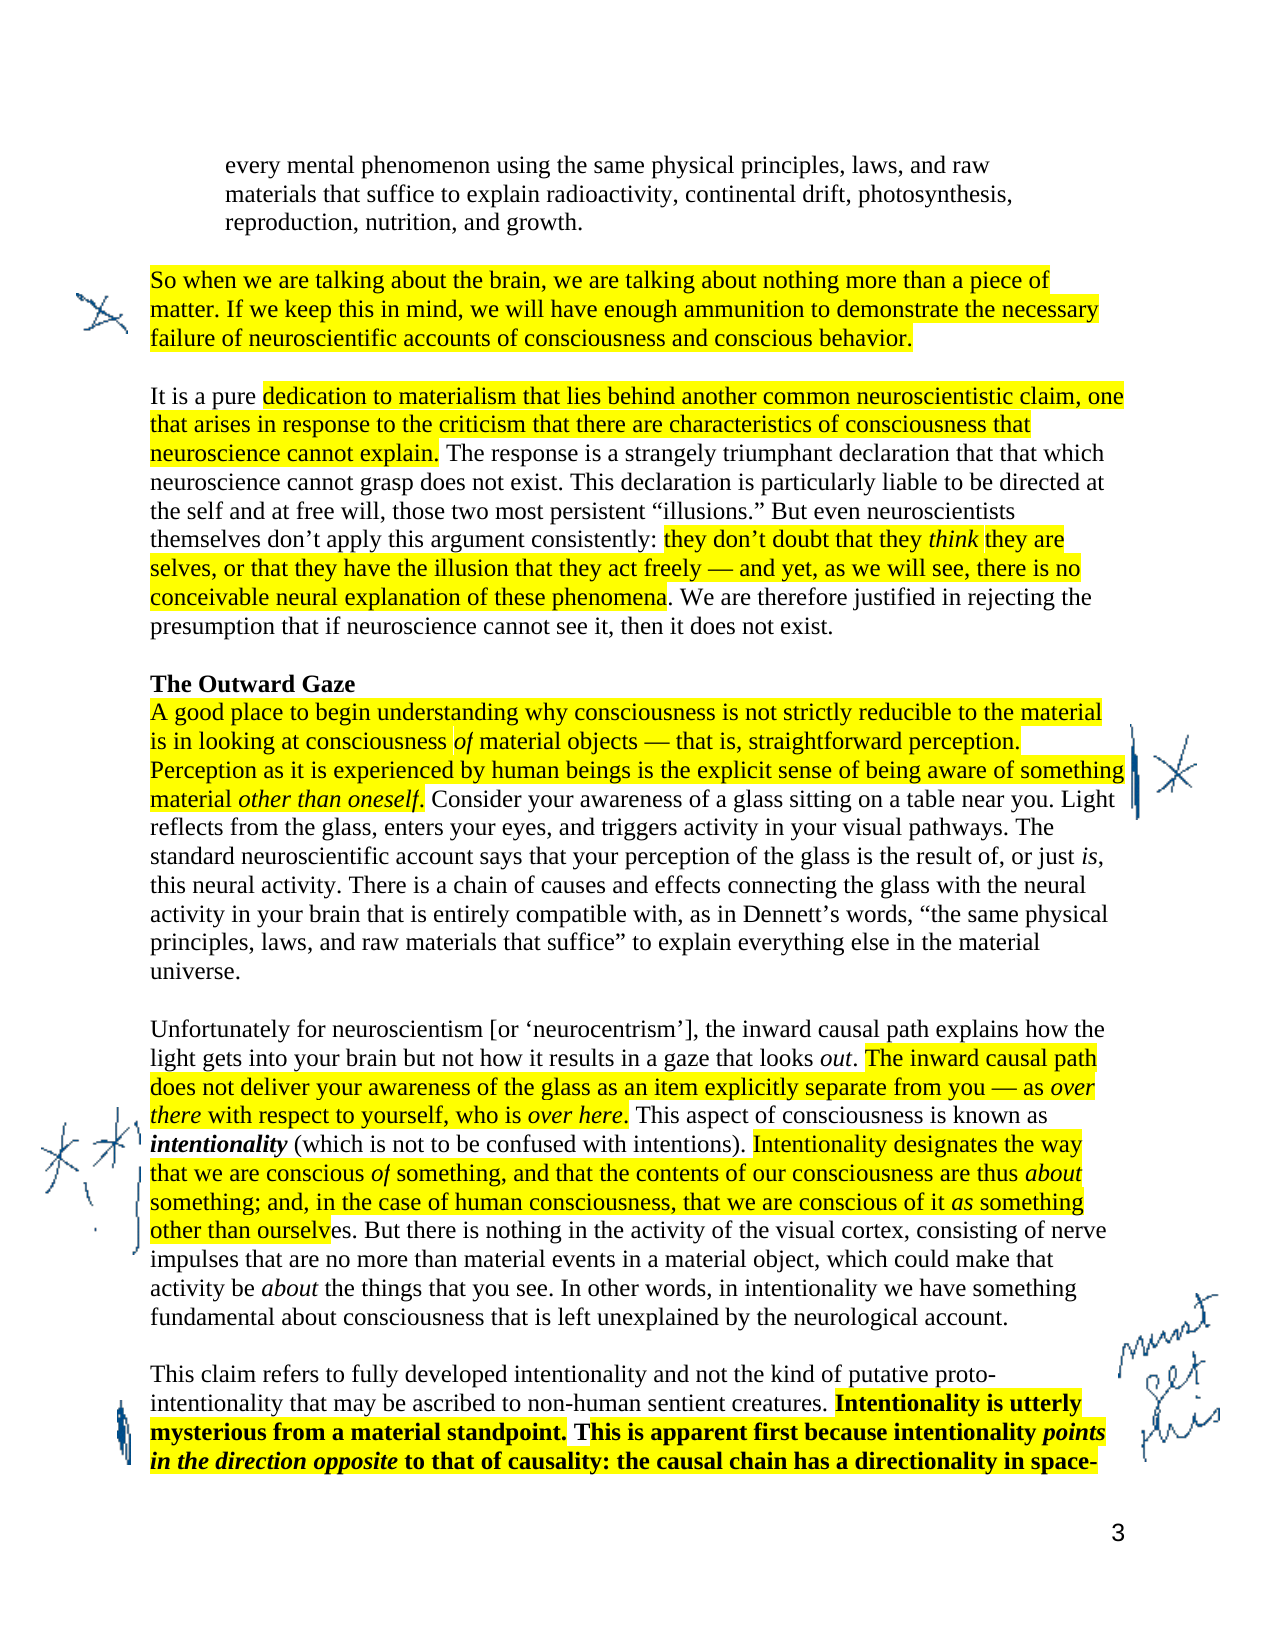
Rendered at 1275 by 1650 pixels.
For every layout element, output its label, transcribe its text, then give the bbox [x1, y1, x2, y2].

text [150, 1359, 1125, 1474]
text It is a pure dedication to materialism that lies behind another common neuroscientistic claim, one that arises in response to the criticism that there are characteristics of consciousness that neuroscience cannot explain. The response is a strangely triumphant declaration that that which neuroscience cannot grasp does not exist. This declaration is particularly liable to be directed at the self and at free will, those two most persistent “illusions.” But even neuroscientists themselves don’t apply this argument consistently: they don’t doubt that they think they are selves, or that they have the illusion that they act freely — and yet, as we will see, there is no conceivable neural explanation of these phenomena. We are therefore justified in rejecting the presumption that if neuroscience cannot see it, then it does not exist. [150, 381, 1125, 639]
text A good place to begin understanding why consciousness is not strictly reducible to the material is in looking at consciousness of material objects — that is, straightforward perception. Perception as it is experienced by human beings is the explicit sense of being aware of something material other than oneself. Consider your awareness of a glass sitting on a table near you. Light reflects from the glass, enters your eyes, and triggers activity in your visual pathways. The standard neuroscientific account says that your perception of the glass is the result of, or just is, this neural activity. There is a chain of causes and effects connecting the glass with the neural activity in your brain that is entirely compatible with, as in Dennett’s words, “the same physical principles, laws, and raw materials that suffice” to explain everything else in the material universe. [150, 784, 1125, 985]
picture [76, 293, 128, 334]
text So when we are talking about the brain, we are talking about nothing more than a piece of matter. If we keep this in mind, we will have enough ammunition to demonstrate the necessary failure of neuroscientific accounts of consciousness and conscious behavior. [913, 265, 1125, 352]
text Unfortunately for neuroscientism [or ‘neurocentrism’], the inward causal path explains how the light gets into your brain but not how it results in a gaze that looks out. The inward causal path does not deliver your awareness of the glass as an item explicitly separate from you — as over there with respect to yourself, who is over here. This aspect of consciousness is known as intentionality (which is not to be confused with intentions). Intentionality designates the way that we are conscious of something, and that the contents of our consciousness are thus about something; and, in the case of human consciousness, that we are conscious of it as something other than ourselves. But there is nothing in the activity of the visual cortex, consisting of nerve impulses that are no more than material events in a material object, which could make that activity be about the things that you see. In other words, in intentionality we have something fundamental about consciousness that is left unexplained by the neurological account. [150, 1014, 1125, 1330]
picture [117, 1400, 131, 1465]
text A good place to begin understanding why consciousness is not strictly reducible to the material is in looking at consciousness of material objects — that is, straightforward perception. Perception as it is experienced by human beings is the explicit sense of being aware of something material other than oneself. Consider your awareness of a glass sitting on a table near you. Light reflects from the glass, enters your eyes, and triggers activity in your visual pathways. The standard neuroscientific account says that your perception of the glass is the result of, or just is, this neural activity. There is a chain of causes and effects connecting the glass with the neural activity in your brain that is entirely compatible with, as in Dennett’s words, “the same physical principles, laws, and raw materials that suffice” to explain everything else in the material universe. [150, 697, 1125, 755]
picture [1130, 724, 1197, 820]
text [225, 150, 1050, 236]
text The Outward Gaze [150, 669, 1125, 697]
picture [1118, 1293, 1220, 1462]
picture [41, 1107, 141, 1255]
